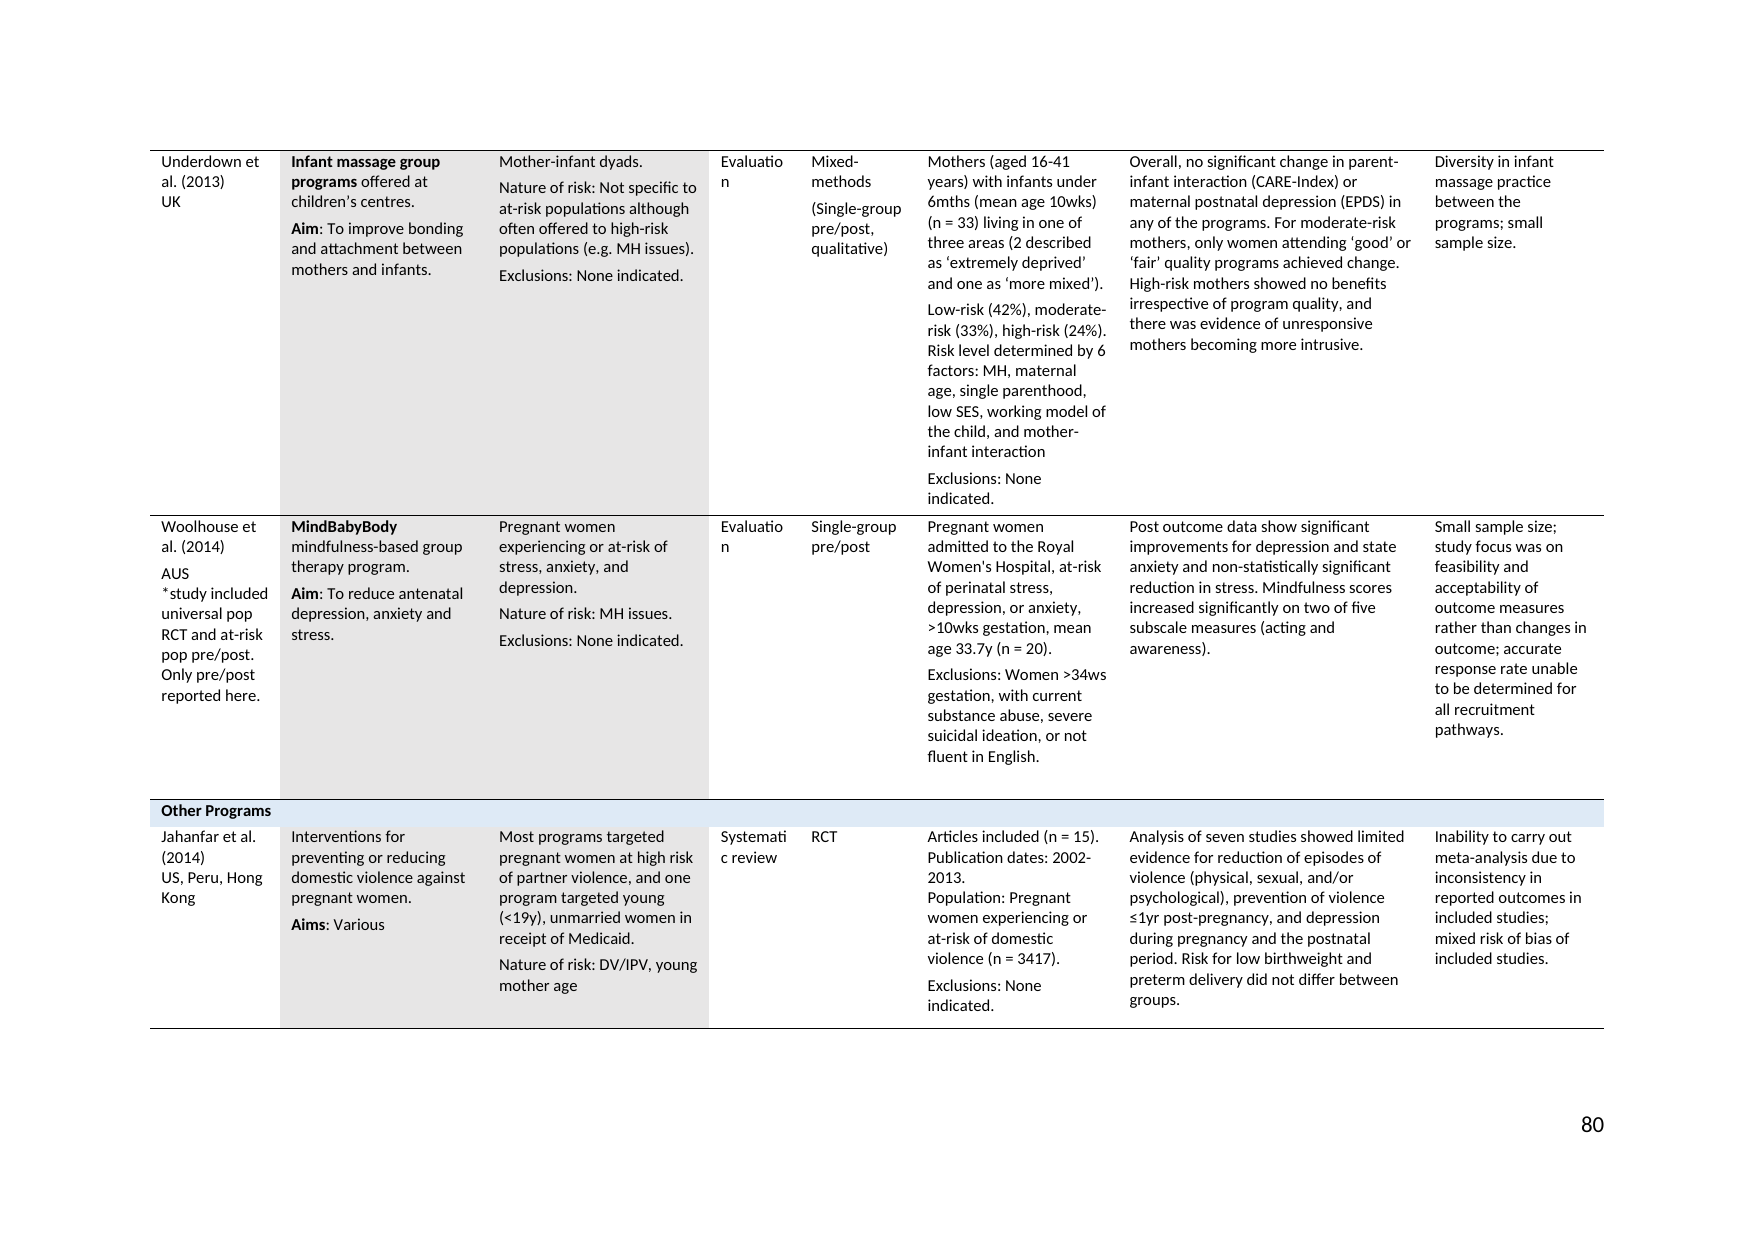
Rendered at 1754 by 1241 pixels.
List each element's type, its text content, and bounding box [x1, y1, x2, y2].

table_cell Diversity in infant massage practice between the programs; small sample size. [1423, 151, 1604, 515]
table_cell Woolhouse et al. (2014) AUS *study included universal pop RCT and at-risk pop pre/post. Only pre/post reported here. [150, 516, 280, 799]
table_cell Underdown et al. (2013) UK [150, 151, 280, 515]
table_cell [1118, 800, 1423, 827]
table_cell Articles included (n = 15). Publication dates: 2002-2013. Population: Pregnant women experiencing or at-risk of domestic violence (n = 3417). Exclusions: None indicated. [916, 827, 1118, 1028]
table_cell [916, 800, 1118, 827]
table_cell RCT [800, 827, 916, 1028]
table_cell Post outcome data show significant improvements for depression and state anxiety and non-statistically significant reduction in stress. Mindfulness scores increased significantly on two of five subscale measures (acting and awareness). [1118, 516, 1423, 799]
table_cell Other Programs [150, 800, 488, 827]
table_cell [1423, 800, 1604, 827]
table_cell Most programs targeted pregnant women at high risk of partner violence, and one program targeted young (<19y), unmarried women in receipt of Medicaid. Nature of risk: DV/IPV, young mother age [488, 827, 709, 1028]
table_cell Mothers (aged 16-41 years) with infants under 6mths (mean age 10wks) (n = 33) living in one of three areas (2 described as ‘extremely deprived’ and one as ‘more mixed’). Low-risk (42%), moderate-risk (33%), high-risk (24%). Risk level determined by 6 factors: MH, maternal age, single parenthood, low SES, working model of the child, and mother-infant interaction Exclusions: None indicated. [916, 151, 1118, 515]
table_cell Evaluation [709, 516, 800, 799]
table_cell Pregnant women experiencing or at-risk of stress, anxiety, and depression. Nature of risk: MH issues. Exclusions: None indicated. [488, 516, 709, 799]
table_cell Infant massage group programs offered at children’s centres. Aim: To improve bonding and attachment between mothers and infants. [280, 151, 488, 515]
table_cell MindBabyBody mindfulness-based group therapy program. Aim: To reduce antenatal depression, anxiety and stress. [280, 516, 488, 799]
table_cell Evaluation [709, 151, 800, 515]
table_cell Systematic review [709, 827, 800, 1028]
table_cell Jahanfar et al. (2014) US, Peru, Hong Kong [150, 827, 280, 1028]
table_cell Pregnant women admitted to the Royal Women's Hospital, at-risk of perinatal stress, depression, or anxiety, >10wks gestation, mean age 33.7y (n = 20). Exclusions: Women >34ws gestation, with current substance abuse, severe suicidal ideation, or not fluent in English. [916, 516, 1118, 799]
table_cell Overall, no significant change in parent-infant interaction (CARE-Index) or maternal postnatal depression (EPDS) in any of the programs. For moderate-risk mothers, only women attending ‘good’ or ‘fair’ quality programs achieved change. High-risk mothers showed no benefits irrespective of program quality, and there was evidence of unresponsive mothers becoming more intrusive. [1118, 151, 1423, 515]
table_cell [800, 800, 916, 827]
table_cell Single-group pre/post [800, 516, 916, 799]
table_cell [488, 800, 709, 827]
table_cell Interventions for preventing or reducing domestic violence against pregnant women. Aims: Various [280, 827, 488, 1028]
table_cell Inability to carry out meta-analysis due to inconsistency in reported outcomes in included studies; mixed risk of bias of included studies. [1423, 827, 1604, 1028]
table_cell [709, 800, 800, 827]
table_cell Analysis of seven studies showed limited evidence for reduction of episodes of violence (physical, sexual, and/or psychological), prevention of violence ≤1yr post-pregnancy, and depression during pregnancy and the postnatal period. Risk for low birthweight and preterm delivery did not differ between groups. [1118, 827, 1423, 1028]
table_cell Mixed-methods (Single-group pre/post, qualitative) [800, 151, 916, 515]
table_cell Mother-infant dyads. Nature of risk: Not specific to at-risk populations although often offered to high-risk populations (e.g. MH issues). Exclusions: None indicated. [488, 151, 709, 515]
table_cell Small sample size; study focus was on feasibility and acceptability of outcome measures rather than changes in outcome; accurate response rate unable to be determined for all recruitment pathways. [1423, 516, 1604, 799]
